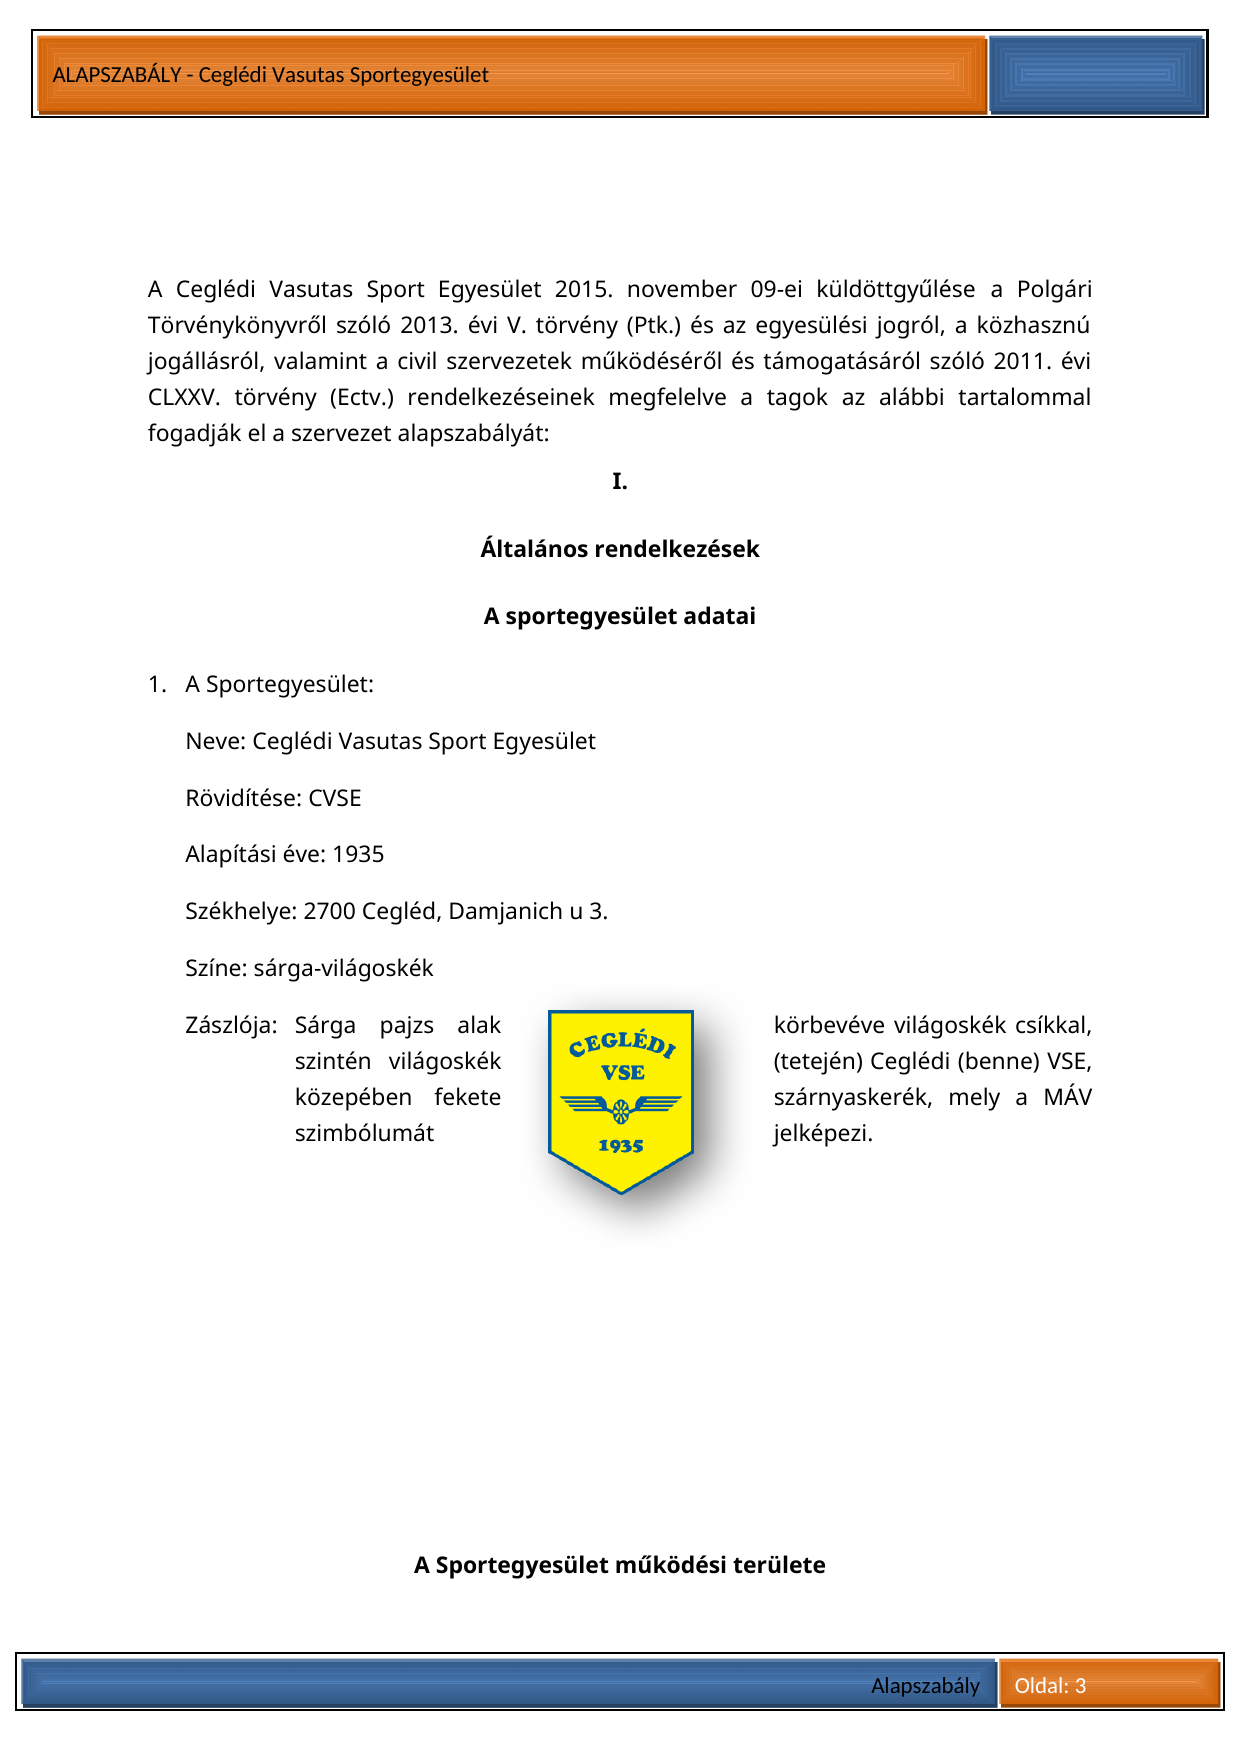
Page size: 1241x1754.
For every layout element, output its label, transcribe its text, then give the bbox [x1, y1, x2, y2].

text A Ceglédi Vasutas Sport Egyesület 2015. november 09-ei küldöttgyűlése a Polgári Törvénykönyvről szóló 2013. évi V. törvény (Ptk.) és az egyesülési jogról, a közhasznú jogállásról, valamint a civil szervezetek működéséről és támogatásáról szóló 2011. évi CLXXV. törvény (Ectv.) rendelkezéseinek megfelelve a tagok az alábbi tartalommal fogadják el a szervezet alapszabályát: [148, 273, 1092, 448]
text Zászlója: Sárga pajzs alak körbevéve világoskék csíkkal, szintén világoskék (tetején) Ceglédi (benne) VSE, közepében fekete szárnyaskerék, mely a MÁV szimbólumát jelképezi. [725, 1009, 1092, 1148]
text Neve: Ceglédi Vasutas Sport Egyesület [148, 725, 1092, 756]
picture [548, 1010, 694, 1195]
text I. [148, 465, 1092, 496]
text Alapítási éve: 1935 [148, 838, 1092, 869]
text 1. A Sportegyesület: [148, 668, 1092, 699]
text A Sportegyesület működési területe [148, 1549, 1092, 1581]
text A sportegyesület adatai [148, 600, 1092, 632]
text Színe: sárga-világoskék [148, 952, 1092, 983]
text Rövidítése: CVSE [148, 782, 1092, 813]
text Székhelye: 2700 Cegléd, Damjanich u 3. [148, 895, 1092, 926]
text Általános rendelkezések [148, 533, 1092, 564]
text Zászlója: Sárga pajzs alak körbevéve világoskék csíkkal, szintén világoskék (tetején) Ceglédi (benne) VSE, közepében fekete szárnyaskerék, mely a MÁV szimbólumát jelképezi. [148, 1009, 548, 1148]
